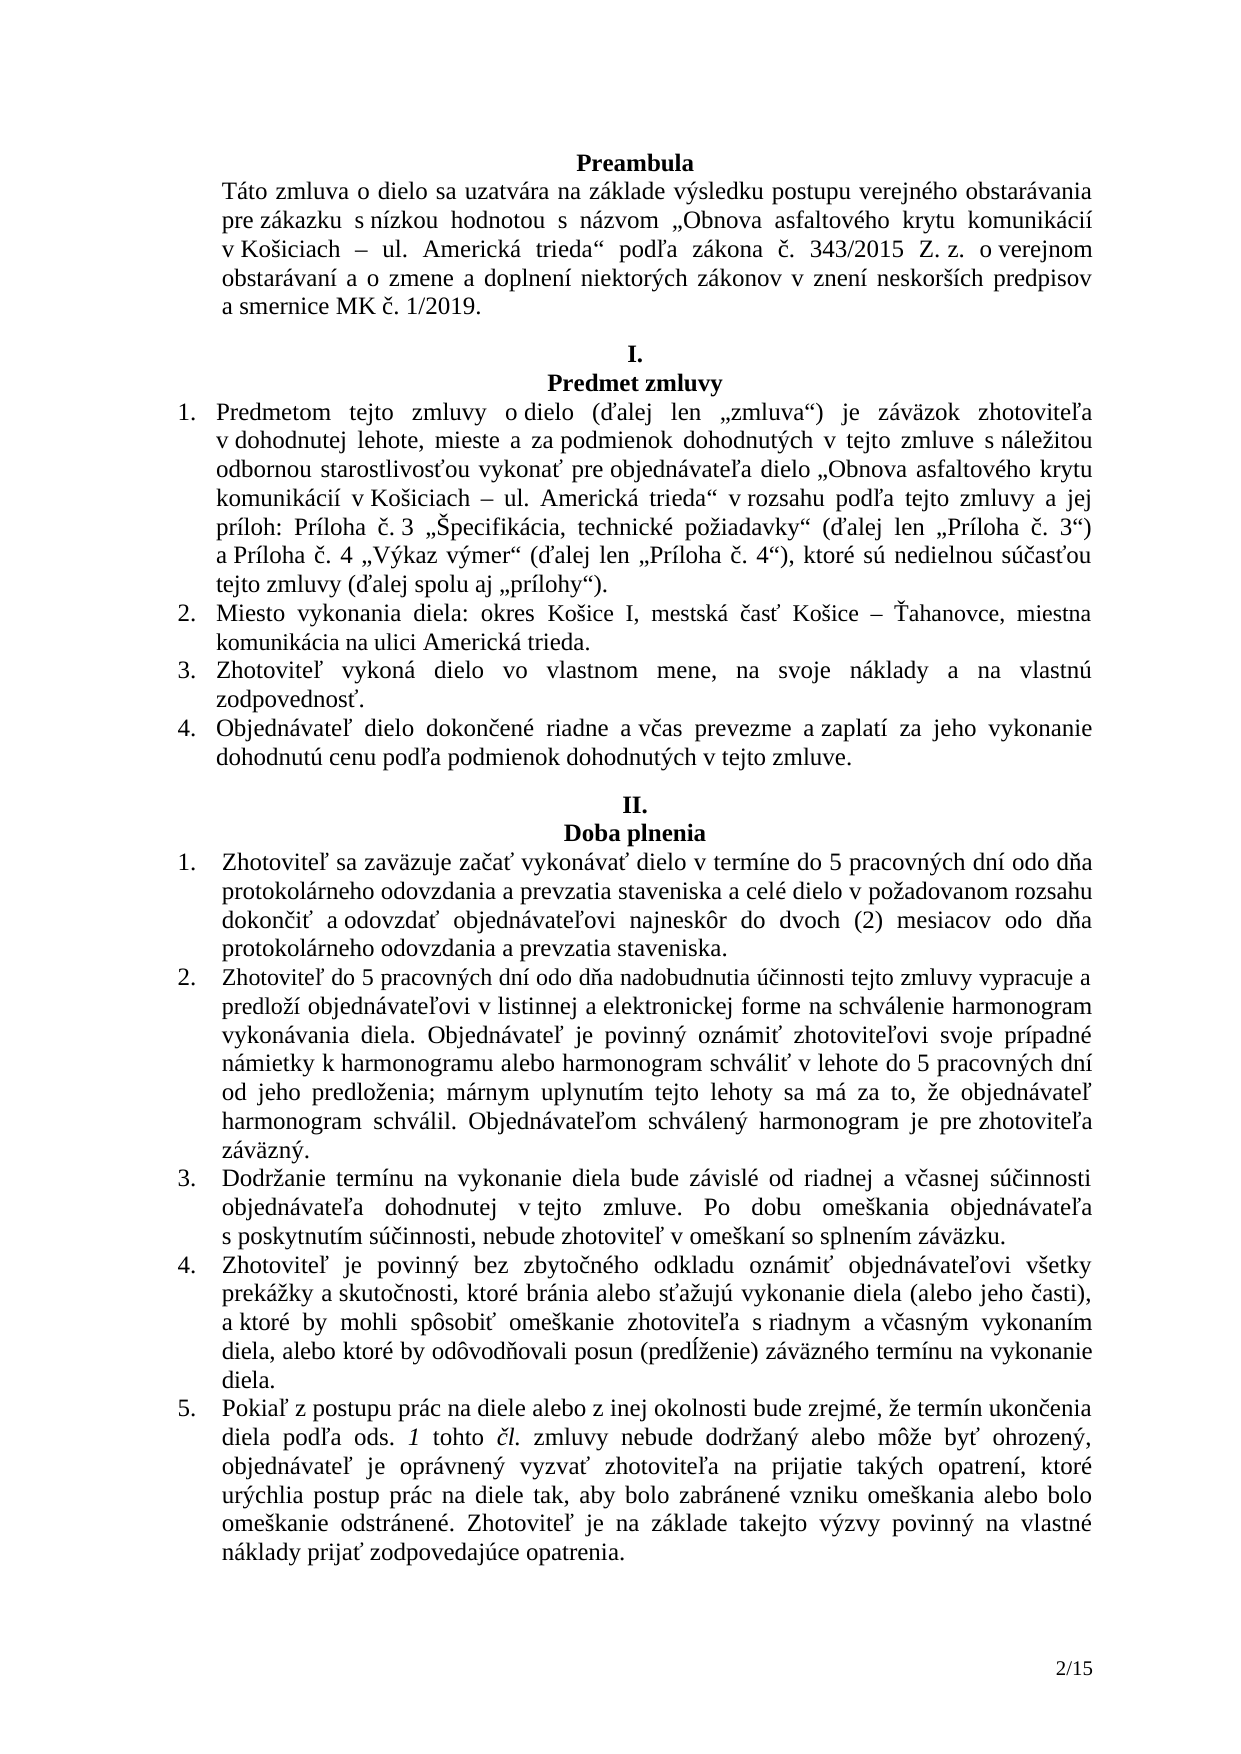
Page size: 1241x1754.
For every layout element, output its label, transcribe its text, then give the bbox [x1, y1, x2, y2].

text I. [177, 339, 1092, 368]
text Táto zmluva o dielo sa uzatvára na základe výsledku postupu verejného obstarávania pre zákazku s nízkou hodnotou s názvom „Obnova asfaltového krytu komunikácií v Košiciach – ul. Americká trieda“ podľa zákona č. 343/2015 Z. z. o verejnom obstarávaní a o zmene a doplnení niektorých zákonov v znení neskorších predpisov a smernice MK č. 1/2019. [222, 176, 1092, 320]
list Objednávateľ dielo dokončené riadne a včas prevezme a zaplatí za jeho vykonanie dohodnutú cenu podľa podmienok dohodnutých v tejto zmluve. [177, 713, 1092, 771]
list Dodržanie termínu na vykonanie diela bude závislé od riadnej a včasnej súčinnosti objednávateľa dohodnutej v tejto zmluve. Po dobu omeškania objednávateľa s poskytnutím súčinnosti, nebude zhotoviteľ v omeškaní so splnením záväzku. [177, 1163, 1092, 1250]
text Preambula [177, 148, 1092, 176]
list Predmetom tejto zmluvy o dielo (ďalej len „zmluva“) je záväzok zhotoviteľa v dohodnutej lehote, mieste a za podmienok dohodnutých v tejto zmluve s náležitou odbornou starostlivosťou vykonať pre objednávateľa dielo „Obnova asfaltového krytu komunikácií v Košiciach – ul. Americká trieda“ v rozsahu podľa tejto zmluvy a jej príloh: Príloha č. 3 „Špecifikácia, technické požiadavky“ (ďalej len „Príloha č. 3“) a Príloha č. 4 „Výkaz výmer“ (ďalej len „Príloha č. 4“), ktoré sú nedielnou súčasťou tejto zmluvy (ďalej spolu aj „prílohy“). [177, 397, 1092, 598]
text II. [177, 790, 1092, 818]
list Zhotoviteľ do 5 pracovných dní odo dňa nadobudnutia účinnosti tejto zmluvy vypracuje a predloží objednávateľovi v listinnej a elektronickej forme na schválenie harmonogram vykonávania diela. Objednávateľ je povinný oznámiť zhotoviteľovi svoje prípadné námietky k harmonogramu alebo harmonogram schváliť v lehote do 5 pracovných dní od jeho predloženia; márnym uplynutím tejto lehoty sa má za to, že objednávateľ harmonogram schválil. Objednávateľom schválený harmonogram je pre zhotoviteľa záväzný. [177, 962, 1092, 1163]
list Zhotoviteľ vykoná dielo vo vlastnom mene, na svoje náklady a na vlastnú zodpovednosť. [177, 656, 1092, 713]
list Zhotoviteľ je povinný bez zbytočného odkladu oznámiť objednávateľovi všetky prekážky a skutočnosti, ktoré bránia alebo sťažujú vykonanie diela (alebo jeho časti), a ktoré by mohli spôsobiť omeškanie zhotoviteľa s riadnym a včasným vykonaním diela, alebo ktoré by odôvodňovali posun (predĺženie) záväzného termínu na vykonanie diela. [177, 1250, 1092, 1393]
text Predmet zmluvy [177, 368, 1092, 397]
list Pokiaľ z postupu prác na diele alebo z inej okolnosti bude zrejmé, že termín ukončenia diela podľa ods. 1 tohto čl. zmluvy nebude dodržaný alebo môže byť ohrozený, objednávateľ je oprávnený vyzvať zhotoviteľa na prijatie takých opatrení, ktoré urýchlia postup prác na diele tak, aby bolo zabránené vzniku omeškania alebo bolo omeškanie odstránené. Zhotoviteľ je na základe takejto výzvy povinný na vlastné náklady prijať zodpovedajúce opatrenia. [177, 1393, 1092, 1566]
list Miesto vykonania diela: okres Košice I, mestská časť Košice – Ťahanovce, miestna komunikácia na ulici Americká trieda. [177, 598, 1092, 656]
text Doba plnenia [177, 818, 1092, 847]
list Zhotoviteľ sa zaväzuje začať vykonávať dielo v termíne do 5 pracovných dní odo dňa protokolárneho odovzdania a prevzatia staveniska a celé dielo v požadovanom rozsahu dokončiť a odovzdať objednávateľovi najneskôr do dvoch (2) mesiacov odo dňa protokolárneho odovzdania a prevzatia staveniska. [177, 847, 1092, 962]
